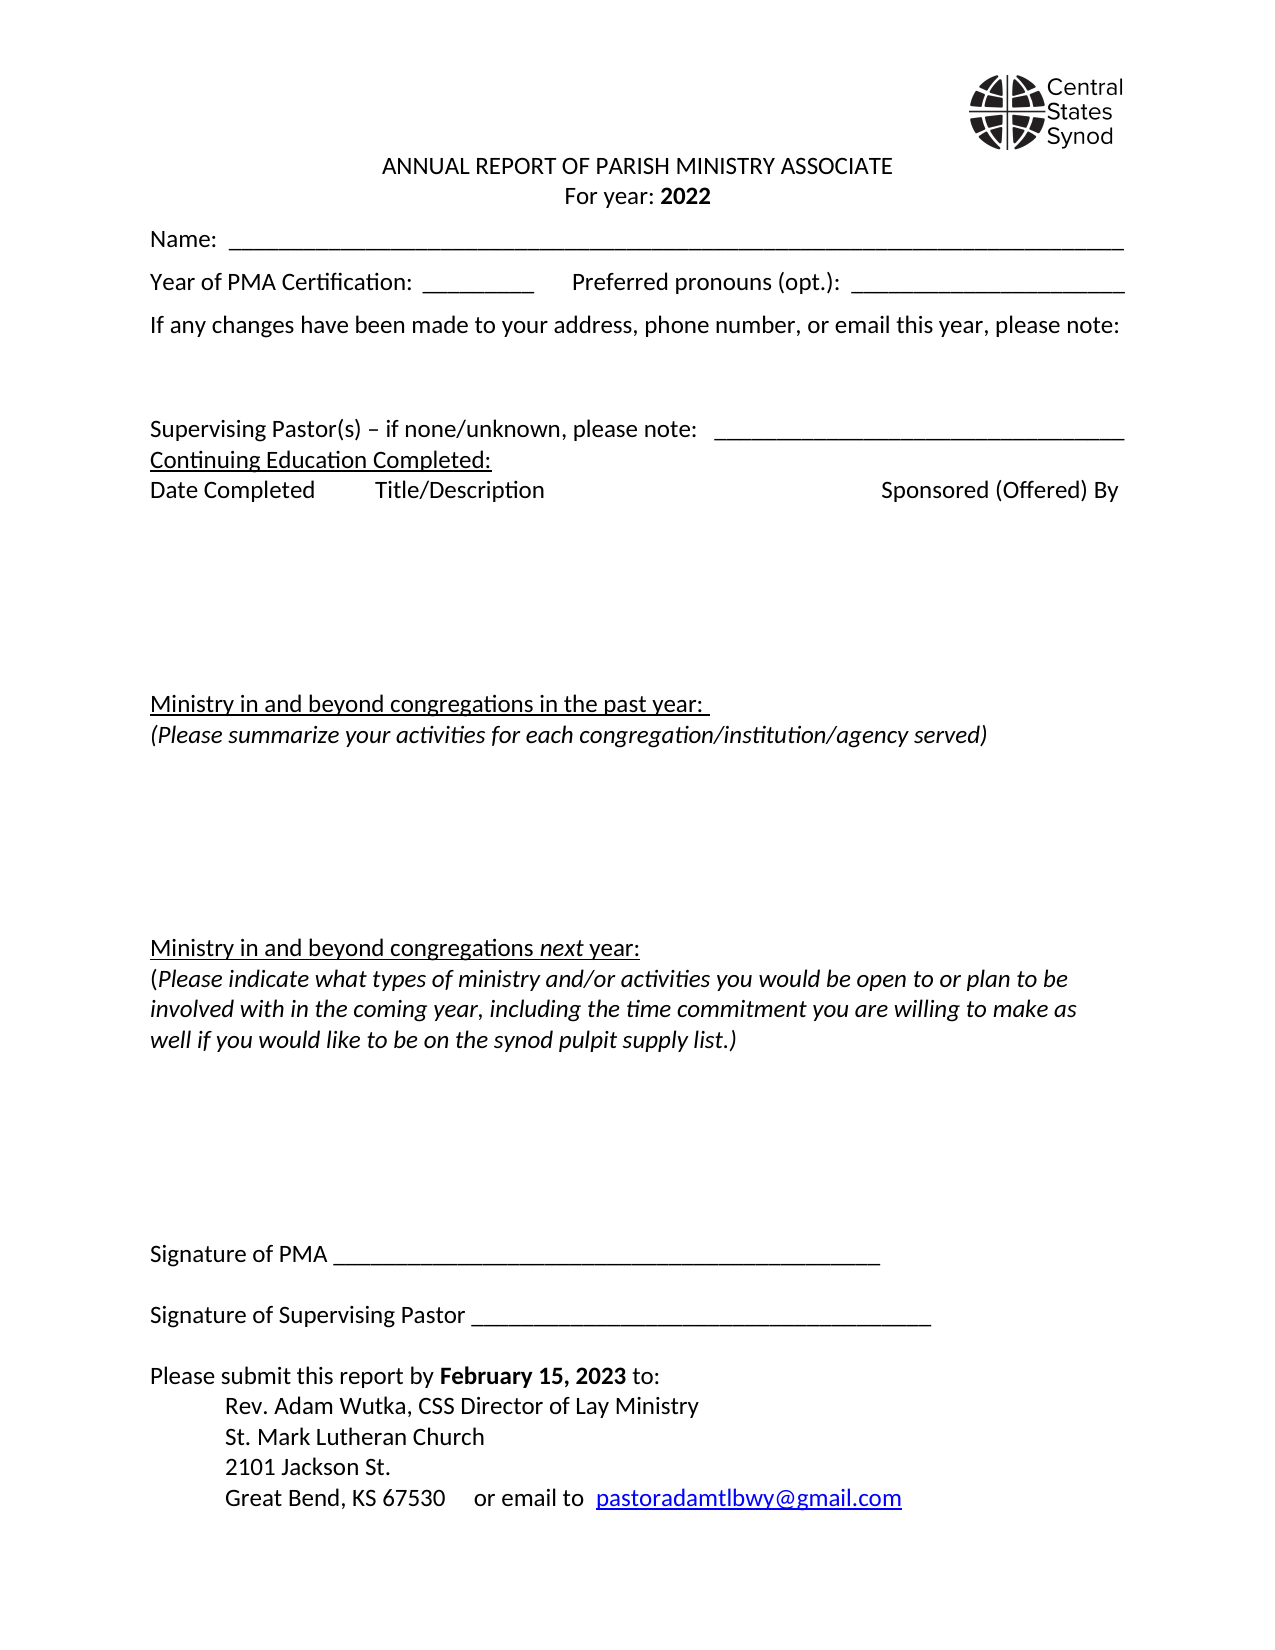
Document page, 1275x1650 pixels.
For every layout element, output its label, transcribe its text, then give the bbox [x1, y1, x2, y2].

text Great Bend, KS 67530 or email to pastoradamtlbwy@gmail.com [150, 1482, 1125, 1512]
text 2101 Jackson St. [150, 1451, 1125, 1482]
text Supervising Pastor(s) – if none/unknown, please note: _________________________________ [150, 414, 1125, 444]
text (Please summarize your activities for each congregation/institution/agency served) [150, 719, 1125, 749]
text Continuing Education Completed: [150, 444, 1125, 475]
text If any changes have been made to your address, phone number, or email this year, please note: [150, 309, 1125, 340]
text For year: 2022 [150, 181, 1125, 211]
text Signature of Supervising Pastor _____________________________________ [150, 1299, 1125, 1329]
text St. Mark Lutheran Church [150, 1421, 1125, 1451]
text (Please indicate what types of ministry and/or activities you would be open to or plan to be involved with in the coming year, including the time commitment you are willing to make as well if you would like to be on the synod pulpit supply list.) [150, 963, 1125, 1054]
picture [969, 75, 1125, 150]
text Rev. Adam Wutka, CSS Director of Lay Ministry [150, 1390, 1125, 1421]
text Name: ________________________________________________________________________ [150, 223, 1125, 254]
text Ministry in and beyond congregations in the past year: [150, 688, 1125, 719]
text Date Completed Title/Description Sponsored (Offered) By [150, 475, 1125, 505]
text Please submit this report by February 15, 2023 to: [150, 1360, 1125, 1390]
text Ministry in and beyond congregations next year: [150, 932, 1125, 963]
text Signature of PMA ____________________________________________ [150, 1238, 1125, 1268]
text Year of PMA Certification: _________ Preferred pronouns (opt.): ______________________ [150, 267, 1125, 297]
text ANNUAL REPORT OF PARISH MINISTRY ASSOCIATE [150, 150, 1125, 181]
